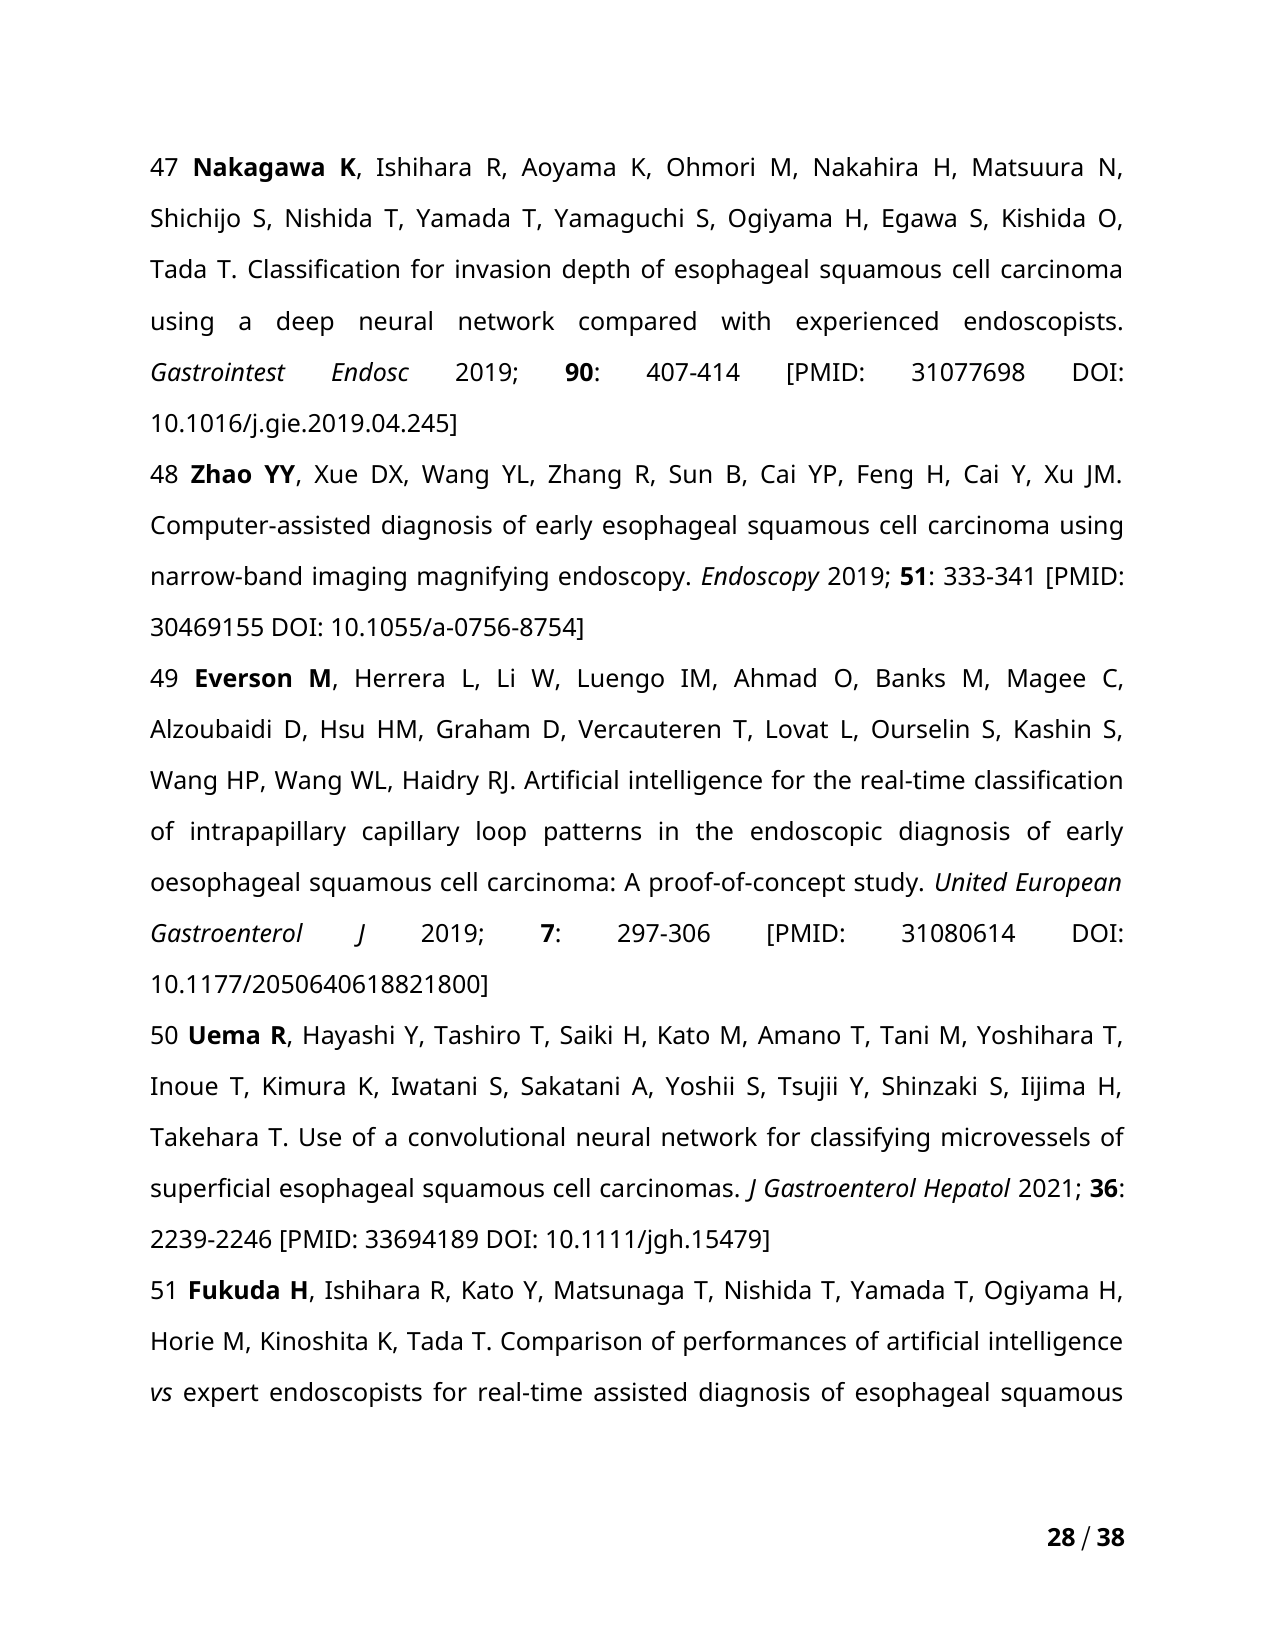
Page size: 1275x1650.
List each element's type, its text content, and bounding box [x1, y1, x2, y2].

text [150, 1273, 1125, 1409]
text 50 Uema R, Hayashi Y, Tashiro T, Saiki H, Kato M, Amano T, Tani M, Yoshihara T, Inoue T, Kimura K, Iwatani S, Sakatani A, Yoshii S, Tsujii Y, Shinzaki S, Iijima H, Takehara T. Use of a convolutional neural network for classifying microvessels of superficial esophageal squamous cell carcinomas. J Gastroenterol Hepatol 2021; 36: 2239-2246 [PMID: 33694189 DOI: 10.1111/jgh.15479] [150, 1018, 1125, 1256]
text 49 Everson M, Herrera L, Li W, Luengo IM, Ahmad O, Banks M, Magee C, Alzoubaidi D, Hsu HM, Graham D, Vercauteren T, Lovat L, Ourselin S, Kashin S, Wang HP, Wang WL, Haidry RJ. Artificial intelligence for the real-time classification of intrapapillary capillary loop patterns in the endoscopic diagnosis of early oesophageal squamous cell carcinoma: A proof-of-concept study. United European Gastroenterol J 2019; 7: 297-306 [PMID: 31080614 DOI: 10.1177/2050640618821800] [150, 660, 1125, 1001]
text 47 Nakagawa K, Ishihara R, Aoyama K, Ohmori M, Nakahira H, Matsuura N, Shichijo S, Nishida T, Yamada T, Yamaguchi S, Ogiyama H, Egawa S, Kishida O, Tada T. Classification for invasion depth of esophageal squamous cell carcinoma using a deep neural network compared with experienced endoscopists. Gastrointest Endosc 2019; 90: 407-414 [PMID: 31077698 DOI: 10.1016/j.gie.2019.04.245] [150, 150, 1125, 439]
text 48 Zhao YY, Xue DX, Wang YL, Zhang R, Sun B, Cai YP, Feng H, Cai Y, Xu JM. Computer-assisted diagnosis of early esophageal squamous cell carcinoma using narrow-band imaging magnifying endoscopy. Endoscopy 2019; 51: 333-341 [PMID: 30469155 DOI: 10.1055/a-0756-8754] [150, 456, 1125, 643]
